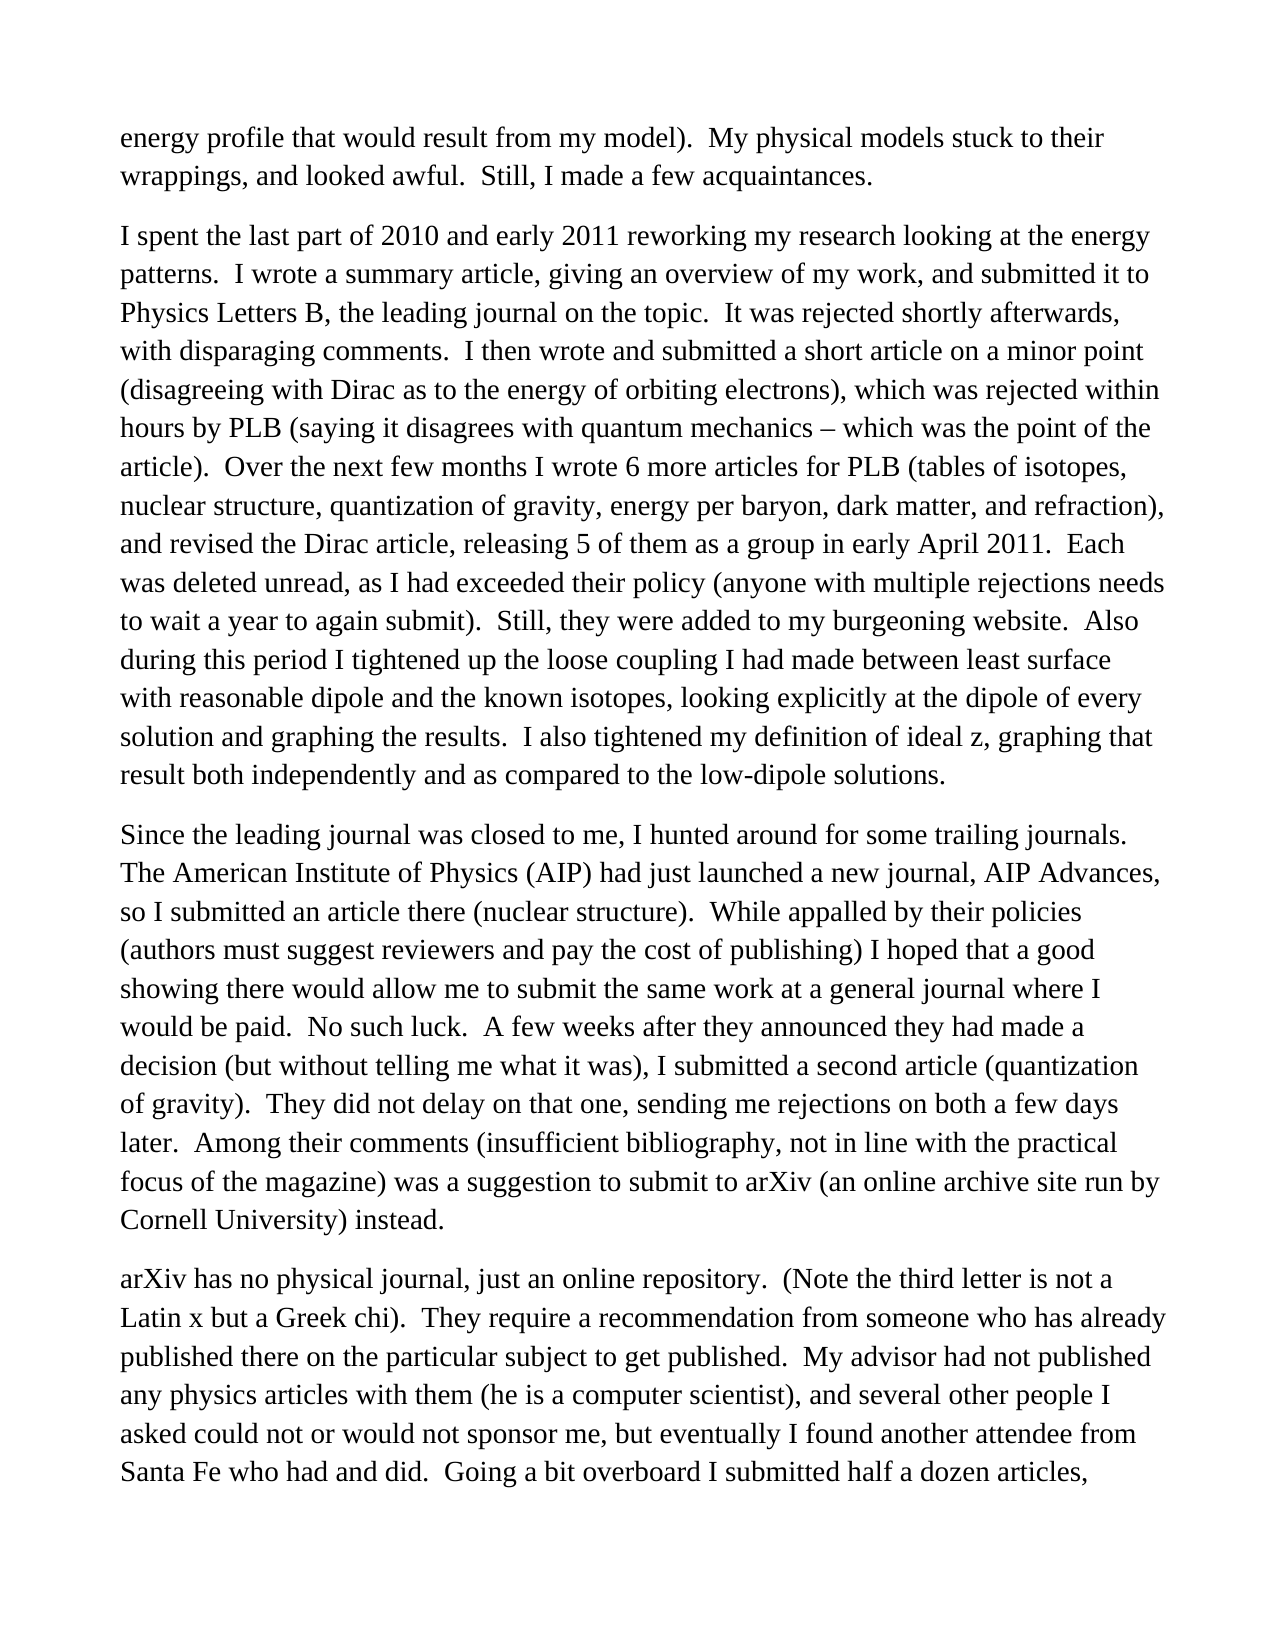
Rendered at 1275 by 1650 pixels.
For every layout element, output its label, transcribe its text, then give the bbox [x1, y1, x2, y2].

text I spent the last part of 2010 and early 2011 reworking my research looking at the energy patterns. I wrote a summary article, giving an overview of my work, and submitted it to Physics Letters B, the leading journal on the topic. It was rejected shortly afterwards, with disparaging comments. I then wrote and submitted a short article on a minor point (disagreeing with Dirac as to the energy of orbiting electrons), which was rejected within hours by PLB (saying it disagrees with quantum mechanics – which was the point of the article). Over the next few months I wrote 6 more articles for PLB (tables of isotopes, nuclear structure, quantization of gravity, energy per baryon, dark matter, and refraction), and revised the Dirac article, releasing 5 of them as a group in early April 2011. Each was deleted unread, as I had exceeded their policy (anyone with multiple rejections needs to wait a year to again submit). Still, they were added to my burgeoning website. Also during this period I tightened up the loose coupling I had made between least surface with reasonable dipole and the known isotopes, looking explicitly at the dipole of every solution and graphing the results. I also tightened my definition of ideal z, graphing that result both independently and as compared to the low-dipole solutions. [120, 218, 1170, 791]
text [120, 120, 1170, 192]
text Since the leading journal was closed to me, I hunted around for some trailing journals. The American Institute of Physics (AIP) had just launched a new journal, AIP Advances, so I submitted an article there (nuclear structure). While appalled by their policies (authors must suggest reviewers and pay the cost of publishing) I hoped that a good showing there would allow me to submit the same work at a general journal where I would be paid. No such luck. A few weeks after they announced they had made a decision (but without telling me what it was), I submitted a second article (quantization of gravity). They did not delay on that one, sending me rejections on both a few days later. Among their comments (insufficient bibliography, not in line with the practical focus of the magazine) was a suggestion to submit to arXiv (an online archive site run by Cornell University) instead. [120, 817, 1170, 1236]
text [120, 1262, 1170, 1488]
